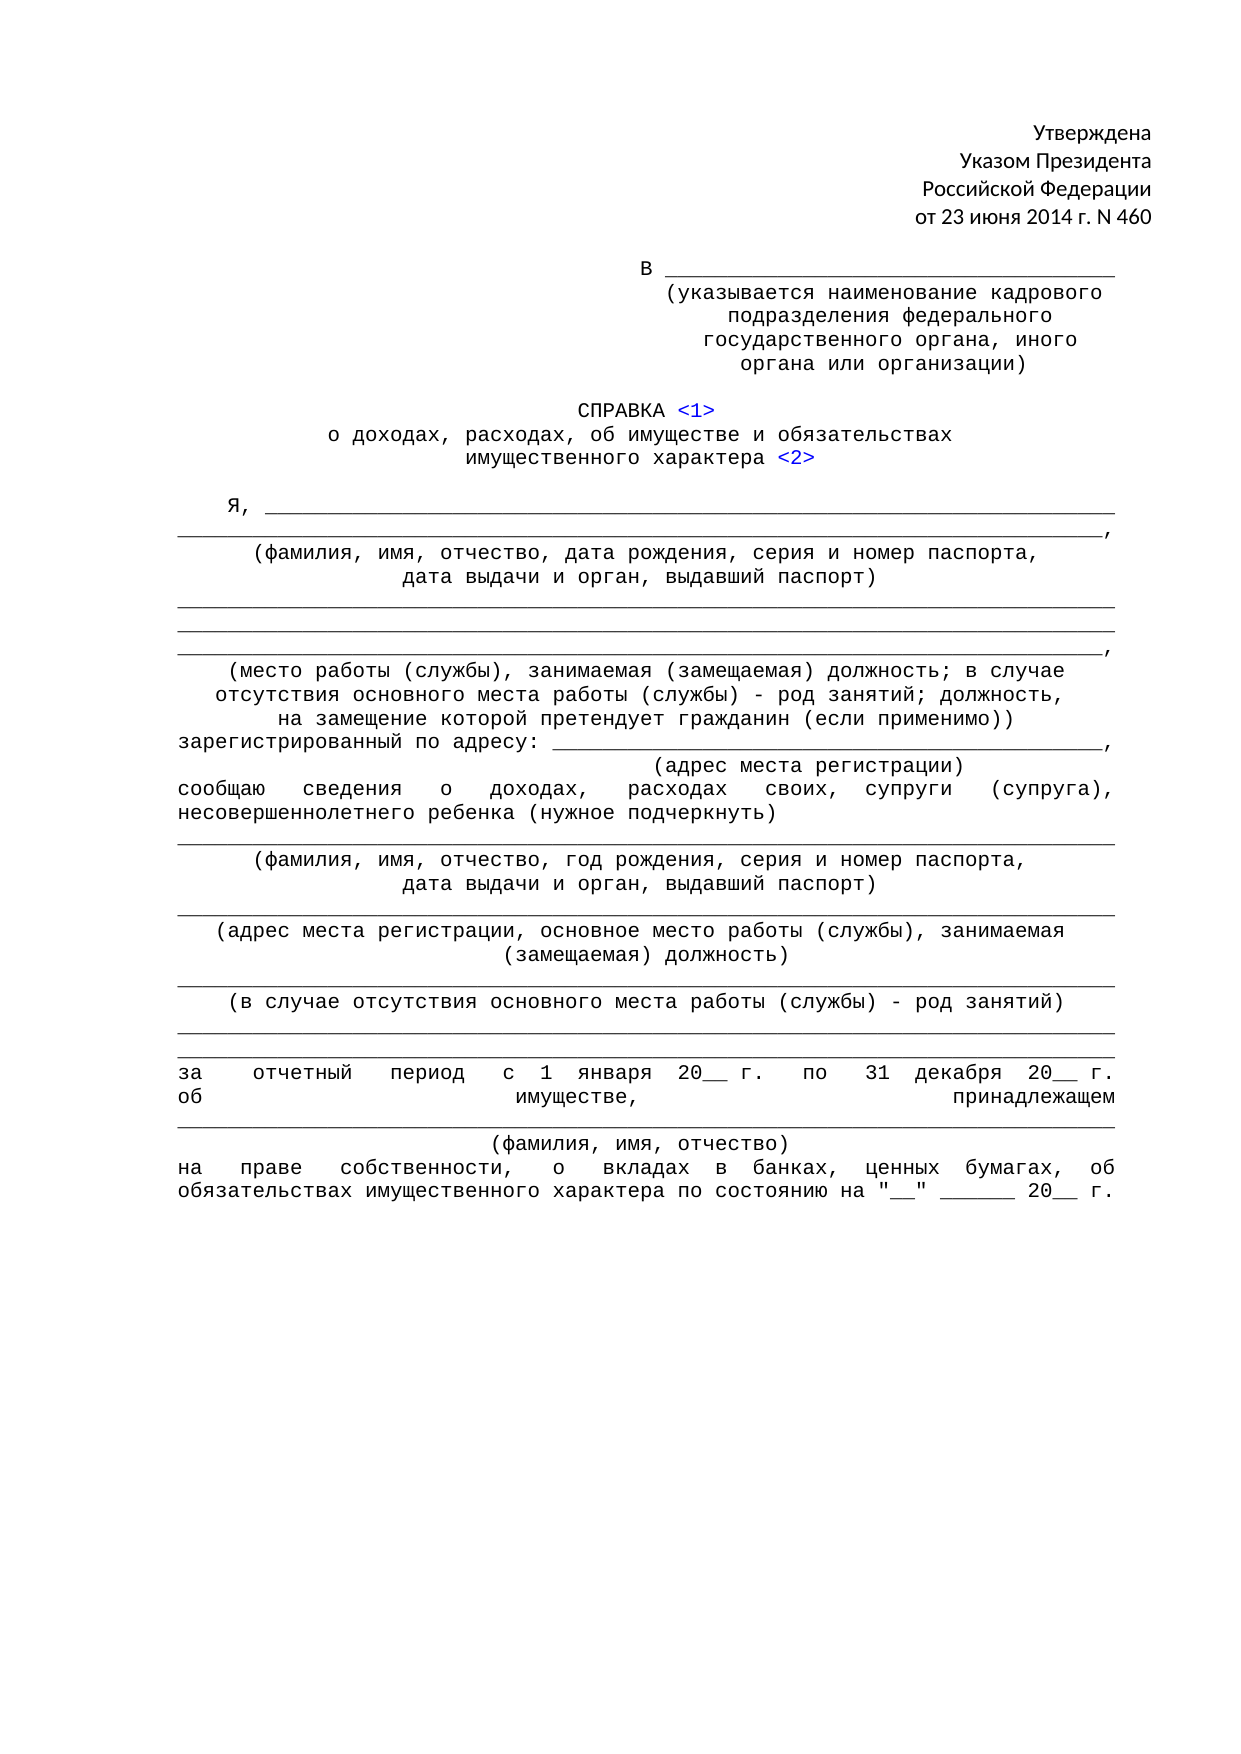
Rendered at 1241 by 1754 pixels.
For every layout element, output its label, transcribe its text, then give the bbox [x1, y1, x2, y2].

text В ____________________________________ [177, 258, 1152, 282]
text Утверждена [177, 118, 1152, 146]
text о доходах, расходах, об имуществе и обязательствах [177, 424, 1152, 447]
text подразделения федерального [177, 306, 1152, 329]
text обязательствах имущественного характера по состоянию на "__" ______ 20__ г. [177, 1180, 1152, 1204]
text сообщаю сведения о доходах, расходах своих, супруги (супруга), [177, 778, 1152, 802]
text (адрес места регистрации, основное место работы (службы), занимаемая [177, 920, 1152, 944]
text имущественного характера <2> [177, 447, 1152, 471]
text от 23 июня 2014 г. N 460 [177, 202, 1152, 230]
text об имуществе, принадлежащем [177, 1086, 1152, 1109]
text (фамилия, имя, отчество, год рождения, серия и номер паспорта, [177, 849, 1152, 873]
text зарегистрированный по адресу: ____________________________________________, [177, 731, 1152, 755]
text СПРАВКА <1> [177, 400, 1152, 424]
text на замещение которой претендует гражданин (если применимо)) [177, 707, 1152, 731]
text Я, ____________________________________________________________________ [177, 495, 1152, 518]
text (замещаемая) должность) [177, 944, 1152, 968]
text (место работы (службы), занимаемая (замещаемая) должность; в случае [177, 660, 1152, 684]
text дата выдачи и орган, выдавший паспорт) [177, 566, 1152, 589]
text за отчетный период с 1 января 20__ г. по 31 декабря 20__ г. [177, 1062, 1152, 1086]
text ___________________________________________________________________________ [177, 968, 1152, 991]
text (в случае отсутствия основного места работы (службы) - род занятий) [177, 991, 1152, 1015]
text ___________________________________________________________________________ [177, 613, 1152, 637]
text (указывается наименование кадрового [177, 282, 1152, 306]
text органа или организации) [177, 353, 1152, 376]
text на праве собственности, о вкладах в банках, ценных бумагах, об [177, 1157, 1152, 1180]
text __________________________________________________________________________, [177, 518, 1152, 542]
text ___________________________________________________________________________ [177, 589, 1152, 613]
text ___________________________________________________________________________ [177, 897, 1152, 920]
text дата выдачи и орган, выдавший паспорт) [177, 873, 1152, 897]
text (фамилия, имя, отчество) [177, 1133, 1152, 1157]
text ___________________________________________________________________________ [177, 1038, 1152, 1062]
text ___________________________________________________________________________ [177, 826, 1152, 849]
text Российской Федерации [177, 174, 1152, 202]
text отсутствия основного места работы (службы) - род занятий; должность, [177, 684, 1152, 707]
text (фамилия, имя, отчество, дата рождения, серия и номер паспорта, [177, 542, 1152, 566]
text государственного органа, иного [177, 329, 1152, 353]
text Указом Президента [177, 146, 1152, 174]
text (адрес места регистрации) [177, 755, 1152, 778]
text __________________________________________________________________________, [177, 637, 1152, 660]
text ___________________________________________________________________________ [177, 1109, 1152, 1133]
text несовершеннолетнего ребенка (нужное подчеркнуть) [177, 802, 1152, 826]
text ___________________________________________________________________________ [177, 1015, 1152, 1038]
